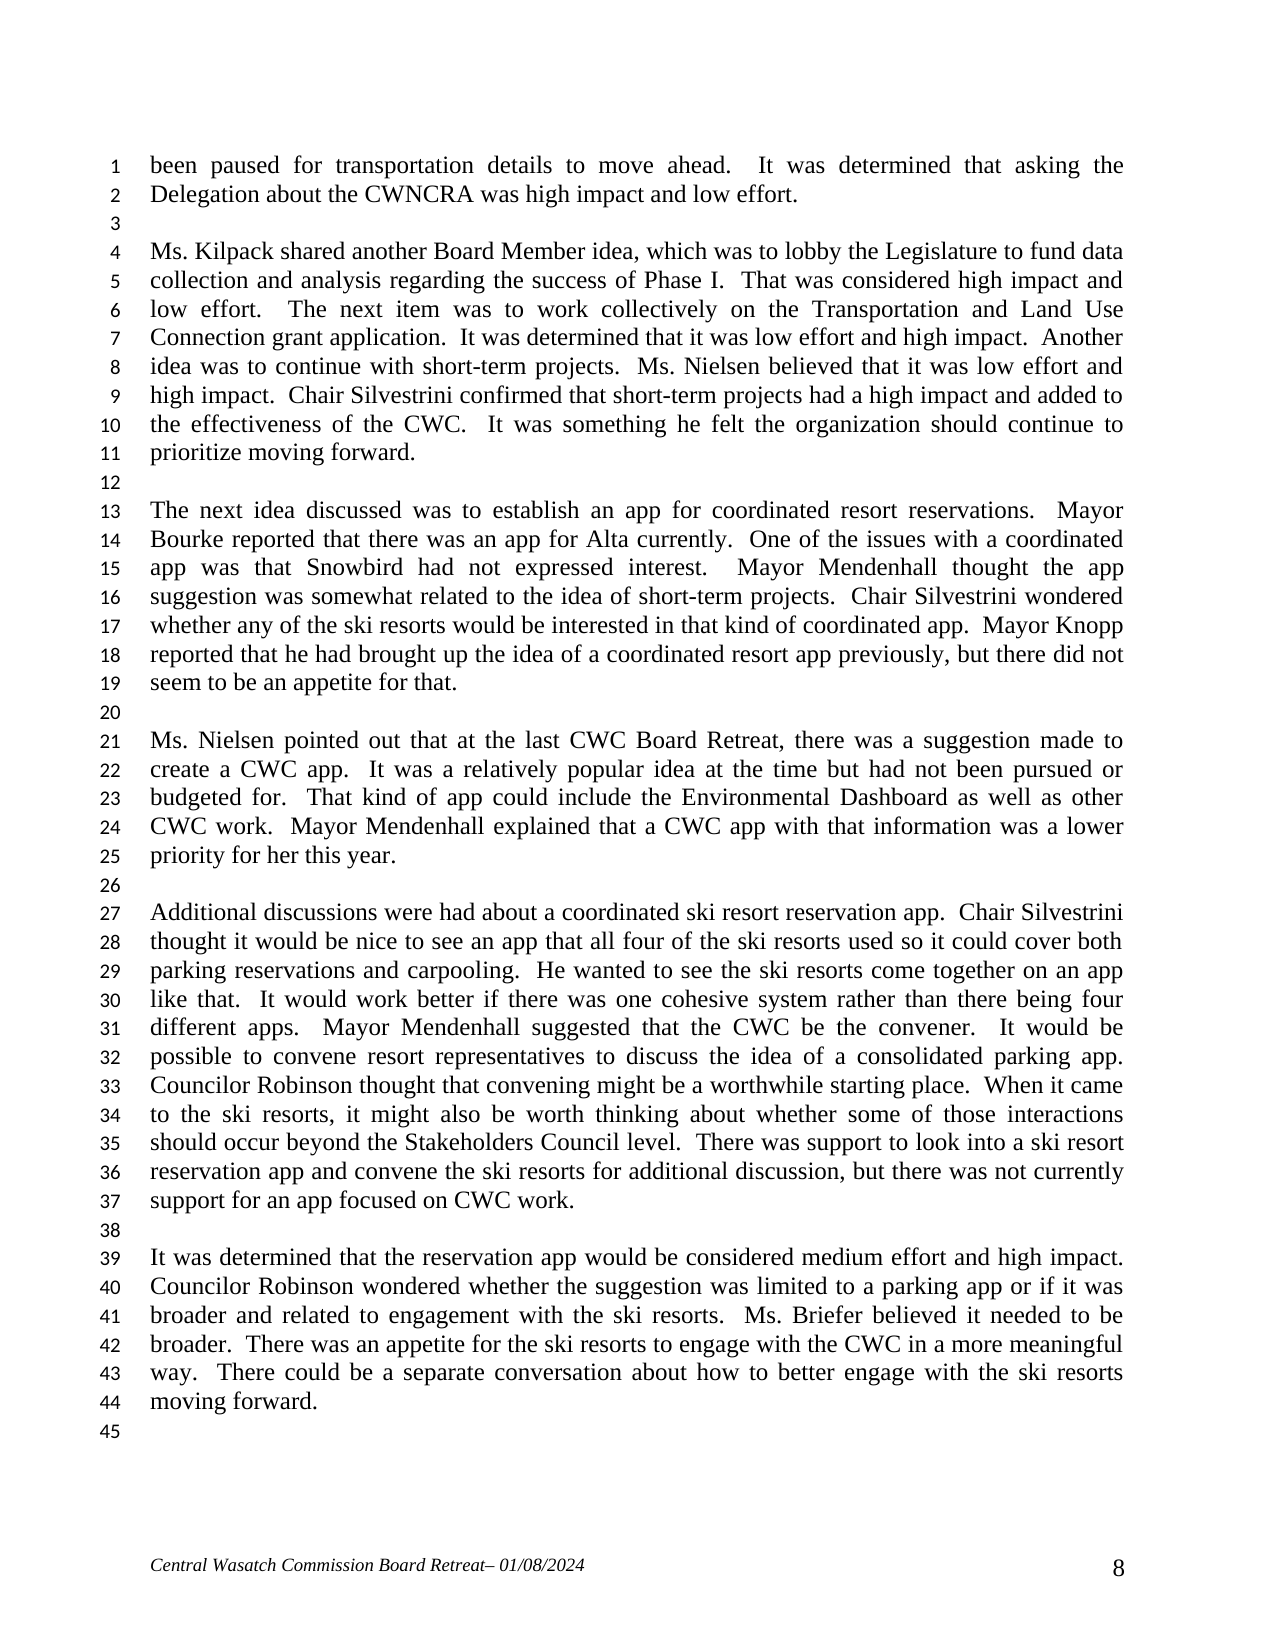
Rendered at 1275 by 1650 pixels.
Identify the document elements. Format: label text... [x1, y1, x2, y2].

text Ms. Kilpack shared another Board Member idea, which was to lobby the Legislature to fund data collection and analysis regarding the success of Phase I. That was considered high impact and low effort. The next item was to work collectively on the Transportation and Land Use Connection grant application. It was determined that it was low effort and high impact. Another idea was to continue with short-term projects. Ms. Nielsen believed that it was low effort and high impact. Chair Silvestrini confirmed that short-term projects had a high impact and added to the effectiveness of the CWC. It was something he felt the organization should continue to prioritize moving forward. [150, 236, 1125, 466]
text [150, 150, 1125, 207]
text Ms. Nielsen pointed out that at the last CWC Board Retreat, there was a suggestion made to create a CWC app. It was a relatively popular idea at the time but had not been pursued or budgeted for. That kind of app could include the Environmental Dashboard as well as other CWC work. Mayor Mendenhall explained that a CWC app with that information was a lower priority for her this year. [150, 725, 1125, 869]
text Additional discussions were had about a coordinated ski resort reservation app. Chair Silvestrini thought it would be nice to see an app that all four of the ski resorts used so it could cover both parking reservations and carpooling. He wanted to see the ski resorts come together on an app like that. It would work better if there was one cohesive system rather than there being four different apps. Mayor Mendenhall suggested that the CWC be the convener. It would be possible to convene resort representatives to discuss the idea of a consolidated parking app. Councilor Robinson thought that convening might be a worthwhile starting place. When it came to the ski resorts, it might also be worth thinking about whether some of those interactions should occur beyond the Stakeholders Council level. There was support to look into a ski resort reservation app and convene the ski resorts for additional discussion, but there was not currently support for an app focused on CWC work. [150, 897, 1125, 1214]
text The next idea discussed was to establish an app for coordinated resort reservations. Mayor Bourke reported that there was an app for Alta currently. One of the issues with a coordinated app was that Snowbird had not expressed interest. Mayor Mendenhall thought the app suggestion was somewhat related to the idea of short-term projects. Chair Silvestrini wondered whether any of the ski resorts would be interested in that kind of coordinated app. Mayor Knopp reported that he had brought up the idea of a coordinated resort app previously, but there did not seem to be an appetite for that. [150, 495, 1125, 696]
text It was determined that the reservation app would be considered medium effort and high impact. Councilor Robinson wondered whether the suggestion was limited to a parking app or if it was broader and related to engagement with the ski resorts. Ms. Briefer believed it needed to be broader. There was an appetite for the ski resorts to engage with the CWC in a more meaningful way. There could be a separate conversation about how to better engage with the ski resorts moving forward. [150, 1242, 1125, 1415]
